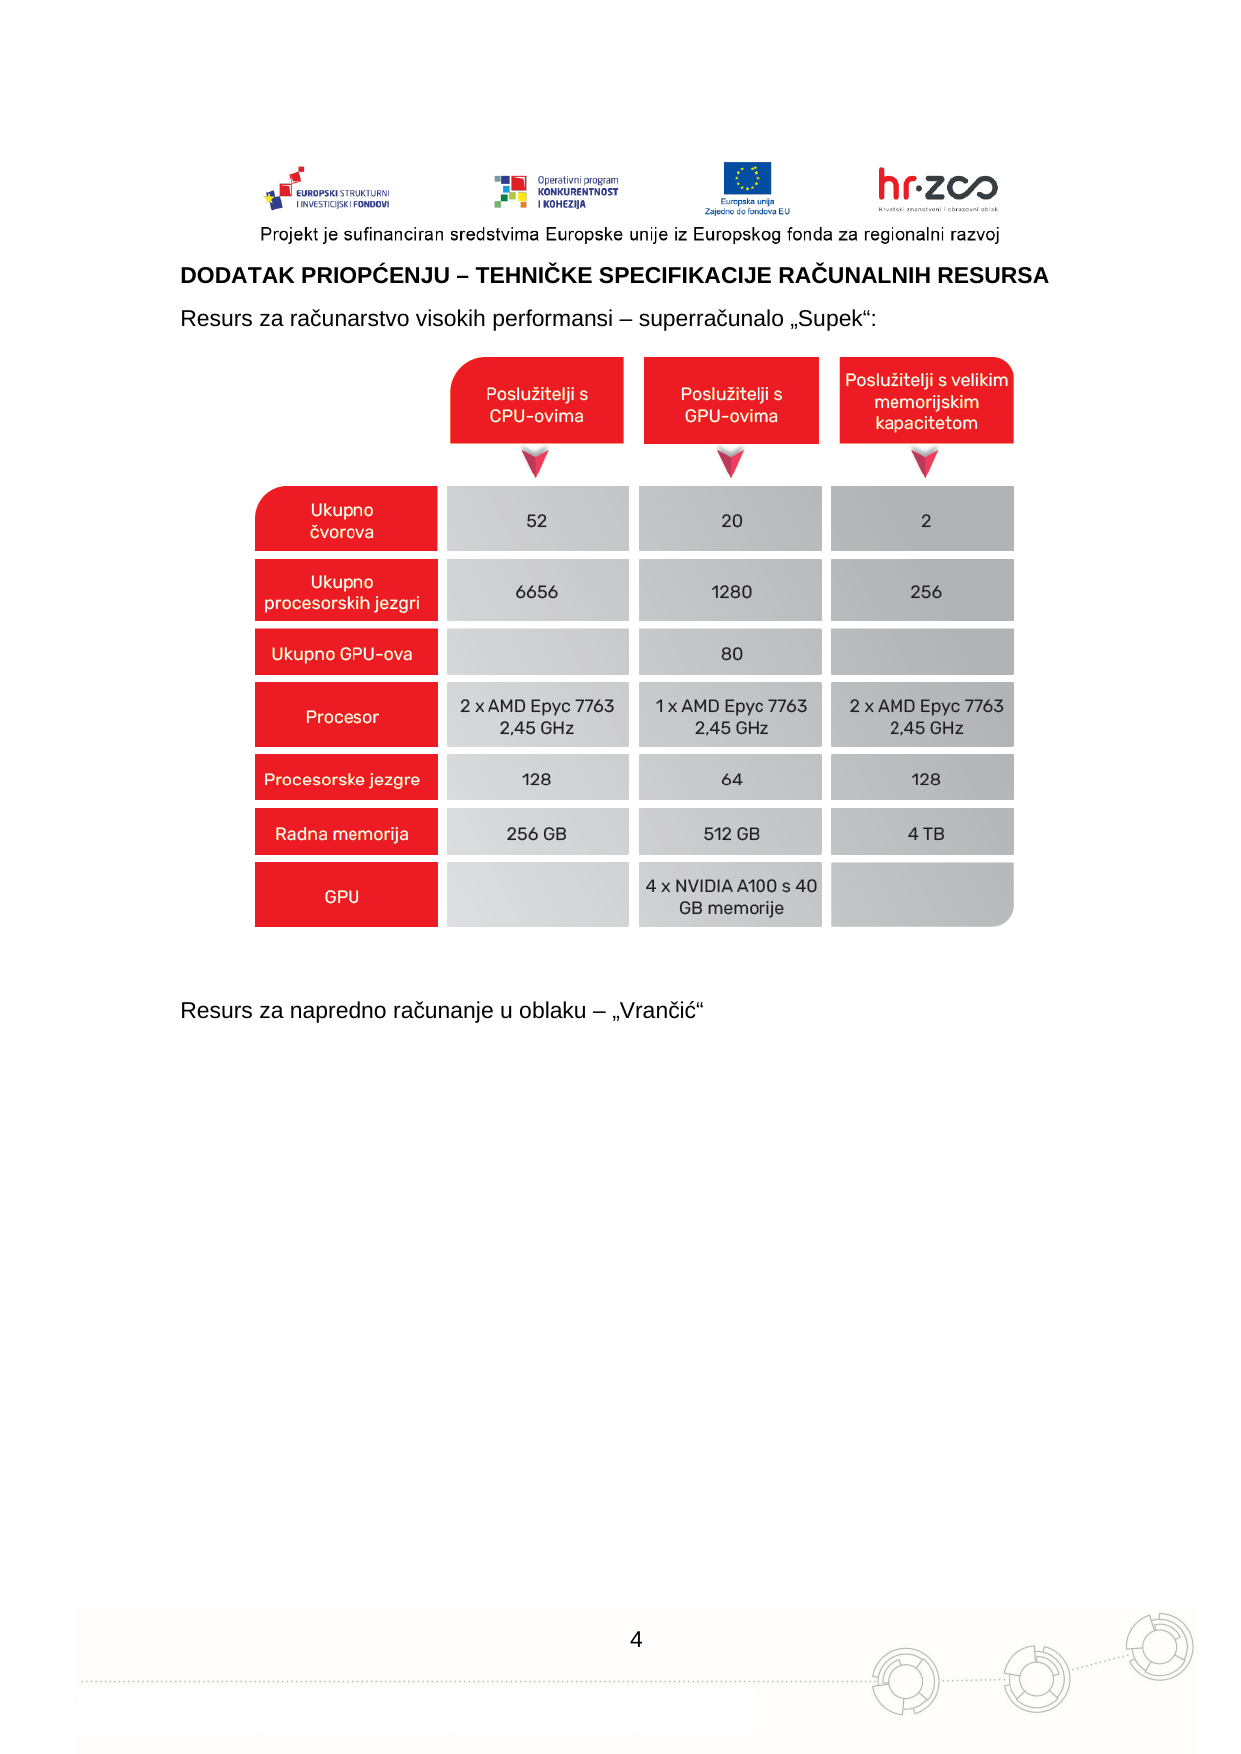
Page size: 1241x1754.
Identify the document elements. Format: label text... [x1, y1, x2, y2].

text DODATAK PRIOPĆENJU – TEHNIČKE SPECIFIKACIJE RAČUNALNIH RESURSA [180, 262, 1092, 289]
text Resurs za napredno računanje u oblaku – „Vrančić“ [180, 997, 1092, 1024]
picture [243, 347, 1030, 939]
picture [180, 147, 1093, 247]
picture [75, 1608, 1198, 1754]
text Resurs za računarstvo visokih performansi – superračunalo „Supek“: [180, 305, 1092, 332]
